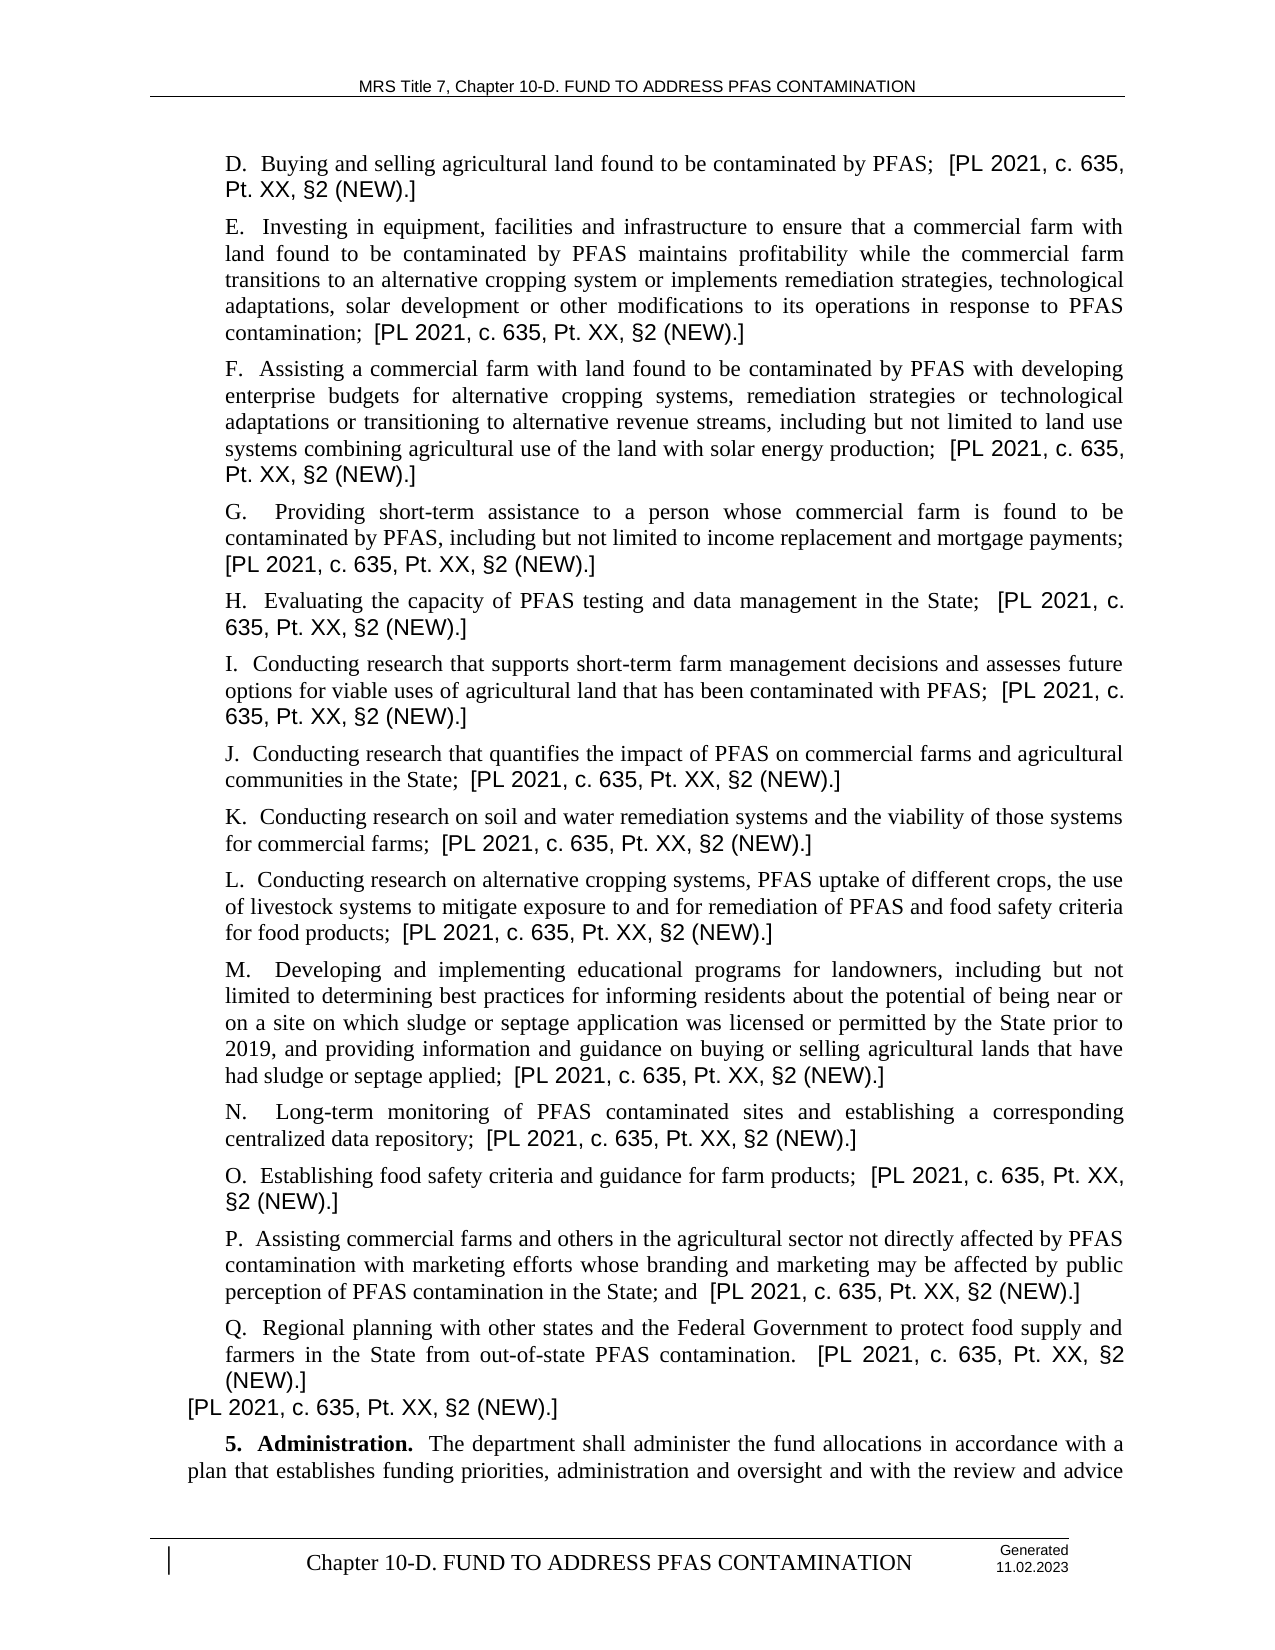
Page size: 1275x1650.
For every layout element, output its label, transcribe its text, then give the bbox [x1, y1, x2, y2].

text G. Providing short-term assistance to a person whose commercial farm is found to be contaminated by PFAS, including but not limited to income replacement and mortgage payments; [PL 2021, c. 635, Pt. XX, §2 (NEW).] [225, 498, 1125, 577]
text P. Assisting commercial farms and others in the agricultural sector not directly affected by PFAS contamination with marketing efforts whose branding and marketing may be affected by public perception of PFAS contamination in the State; and [PL 2021, c. 635, Pt. XX, §2 (NEW).] [225, 1225, 1125, 1304]
text Q. Regional planning with other states and the Federal Government to protect food supply and farmers in the State from out-of-state PFAS contamination. [PL 2021, c. 635, Pt. XX, §2 (NEW).] [225, 1314, 1125, 1394]
text I. Conducting research that supports short-term farm management decisions and assesses future options for viable uses of agricultural land that has been contaminated with PFAS; [PL 2021, c. 635, Pt. XX, §2 (NEW).] [225, 651, 1125, 730]
text D. Buying and selling agricultural land found to be contaminated by PFAS; [PL 2021, c. 635, Pt. XX, §2 (NEW).] [225, 150, 1125, 203]
text H. Evaluating the capacity of PFAS testing and data management in the State; [PL 2021, c. 635, Pt. XX, §2 (NEW).] [225, 587, 1125, 640]
text F. Assisting a commercial farm with land found to be contaminated by PFAS with developing enterprise budgets for alternative cropping systems, remediation strategies or technological adaptations or transitioning to alternative revenue streams, including but not limited to land use systems combining agricultural use of the land with solar energy production; [PL 2021, c. 635, Pt. XX, §2 (NEW).] [225, 356, 1125, 487]
text M. Developing and implementing educational programs for landowners, including but not limited to determining best practices for informing residents about the potential of being near or on a site on which sludge or septage application was licensed or permitted by the State prior to 2019, and providing information and guidance on buying or selling agricultural lands that have had sludge or septage applied; [PL 2021, c. 635, Pt. XX, §2 (NEW).] [225, 956, 1125, 1088]
text [PL 2021, c. 635, Pt. XX, §2 (NEW).] [187, 1394, 1125, 1420]
text J. Conducting research that quantifies the impact of PFAS on commercial farms and agricultural communities in the State; [PL 2021, c. 635, Pt. XX, §2 (NEW).] [225, 740, 1125, 793]
text N. Long-term monitoring of PFAS contaminated sites and establishing a corresponding centralized data repository; [PL 2021, c. 635, Pt. XX, §2 (NEW).] [225, 1098, 1125, 1151]
text E. Investing in equipment, facilities and infrastructure to ensure that a commercial farm with land found to be contaminated by PFAS maintains profitability while the commercial farm transitions to an alternative cropping system or implements remediation strategies, technological adaptations, solar development or other modifications to its operations in response to PFAS contamination; [PL 2021, c. 635, Pt. XX, §2 (NEW).] [225, 213, 1125, 345]
text L. Conducting research on alternative cropping systems, PFAS uptake of different crops, the use of livestock systems to mitigate exposure to and for remediation of PFAS and food safety criteria for food products; [PL 2021, c. 635, Pt. XX, §2 (NEW).] [225, 867, 1125, 946]
text K. Conducting research on soil and water remediation systems and the viability of those systems for commercial farms; [PL 2021, c. 635, Pt. XX, §2 (NEW).] [225, 803, 1125, 856]
text O. Establishing food safety criteria and guidance for farm products; [PL 2021, c. 635, Pt. XX, §2 (NEW).] [225, 1162, 1125, 1214]
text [187, 1430, 1125, 1483]
